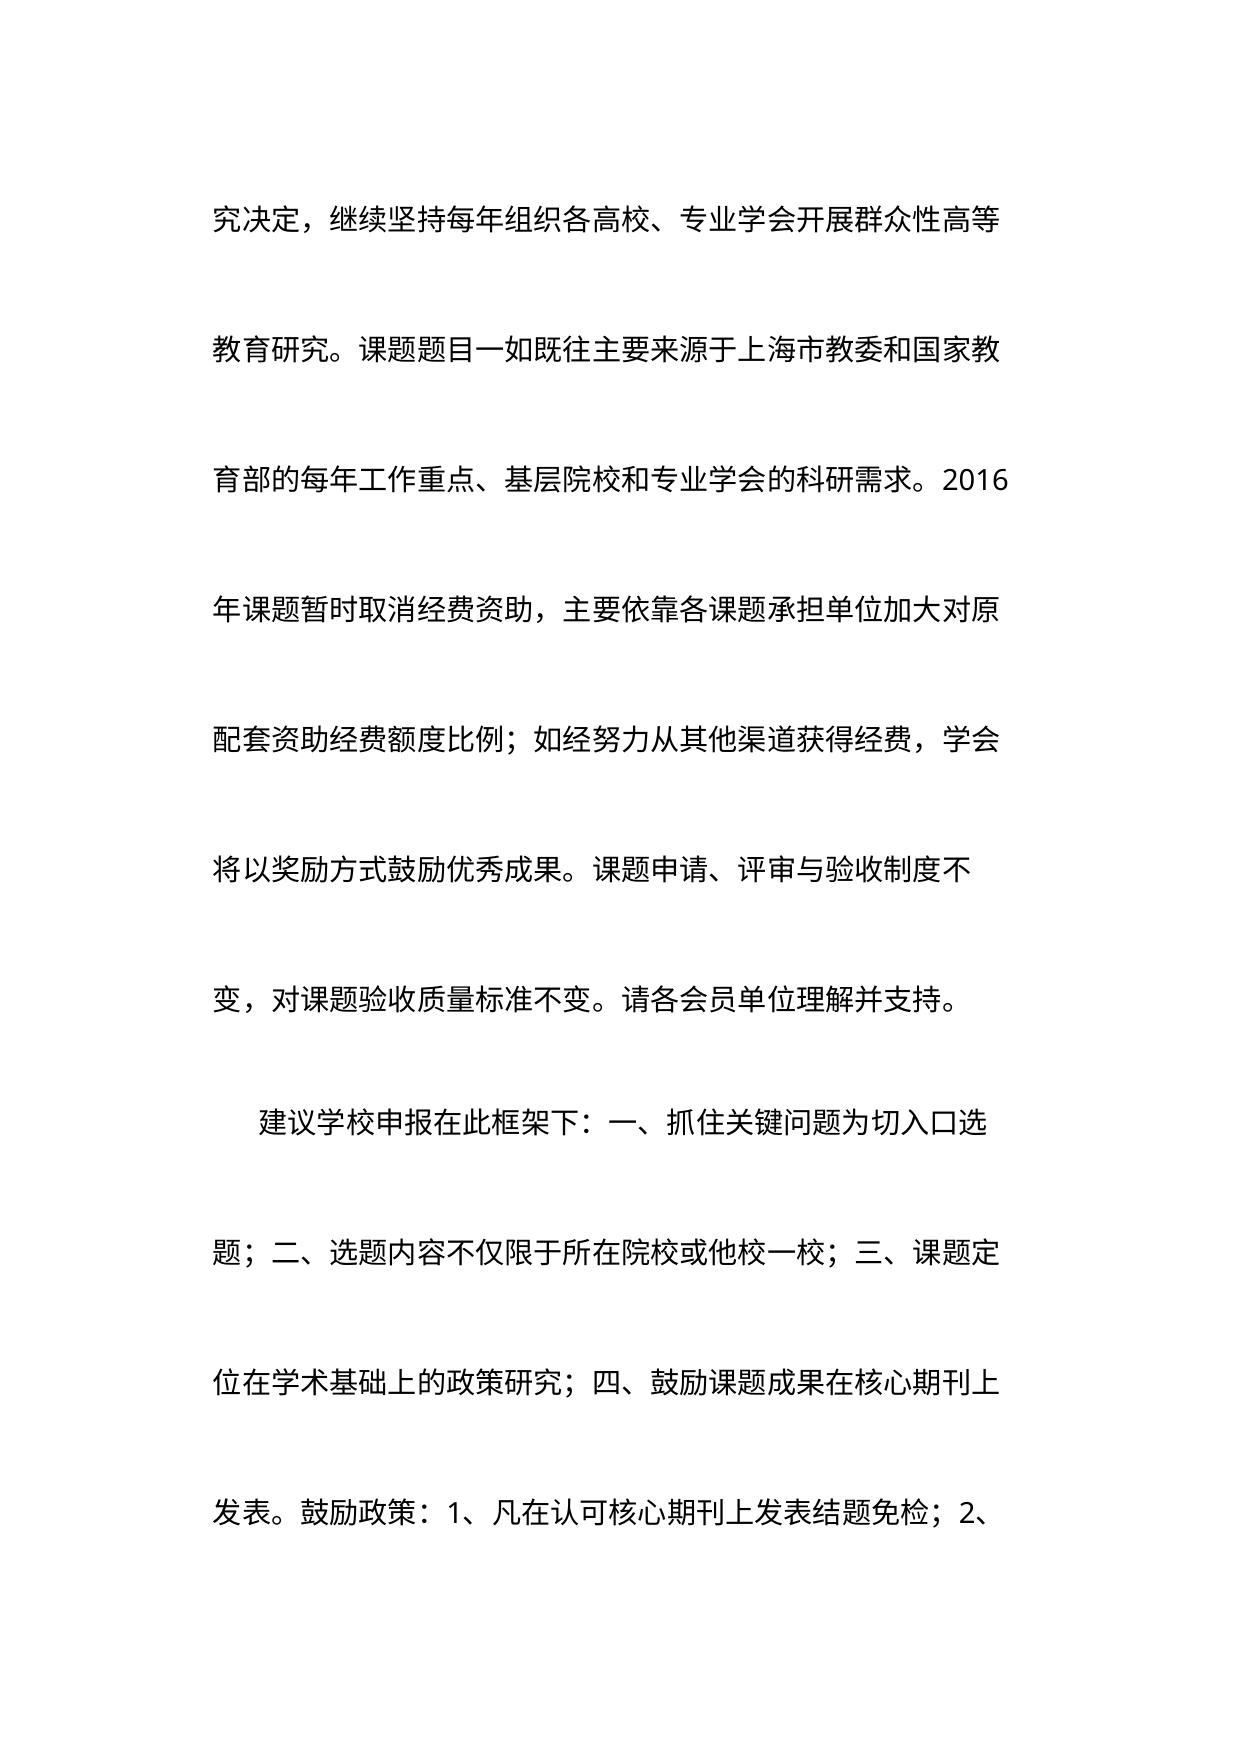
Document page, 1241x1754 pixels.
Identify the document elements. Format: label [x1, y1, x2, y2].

table_cell [205, 162, 1035, 1551]
